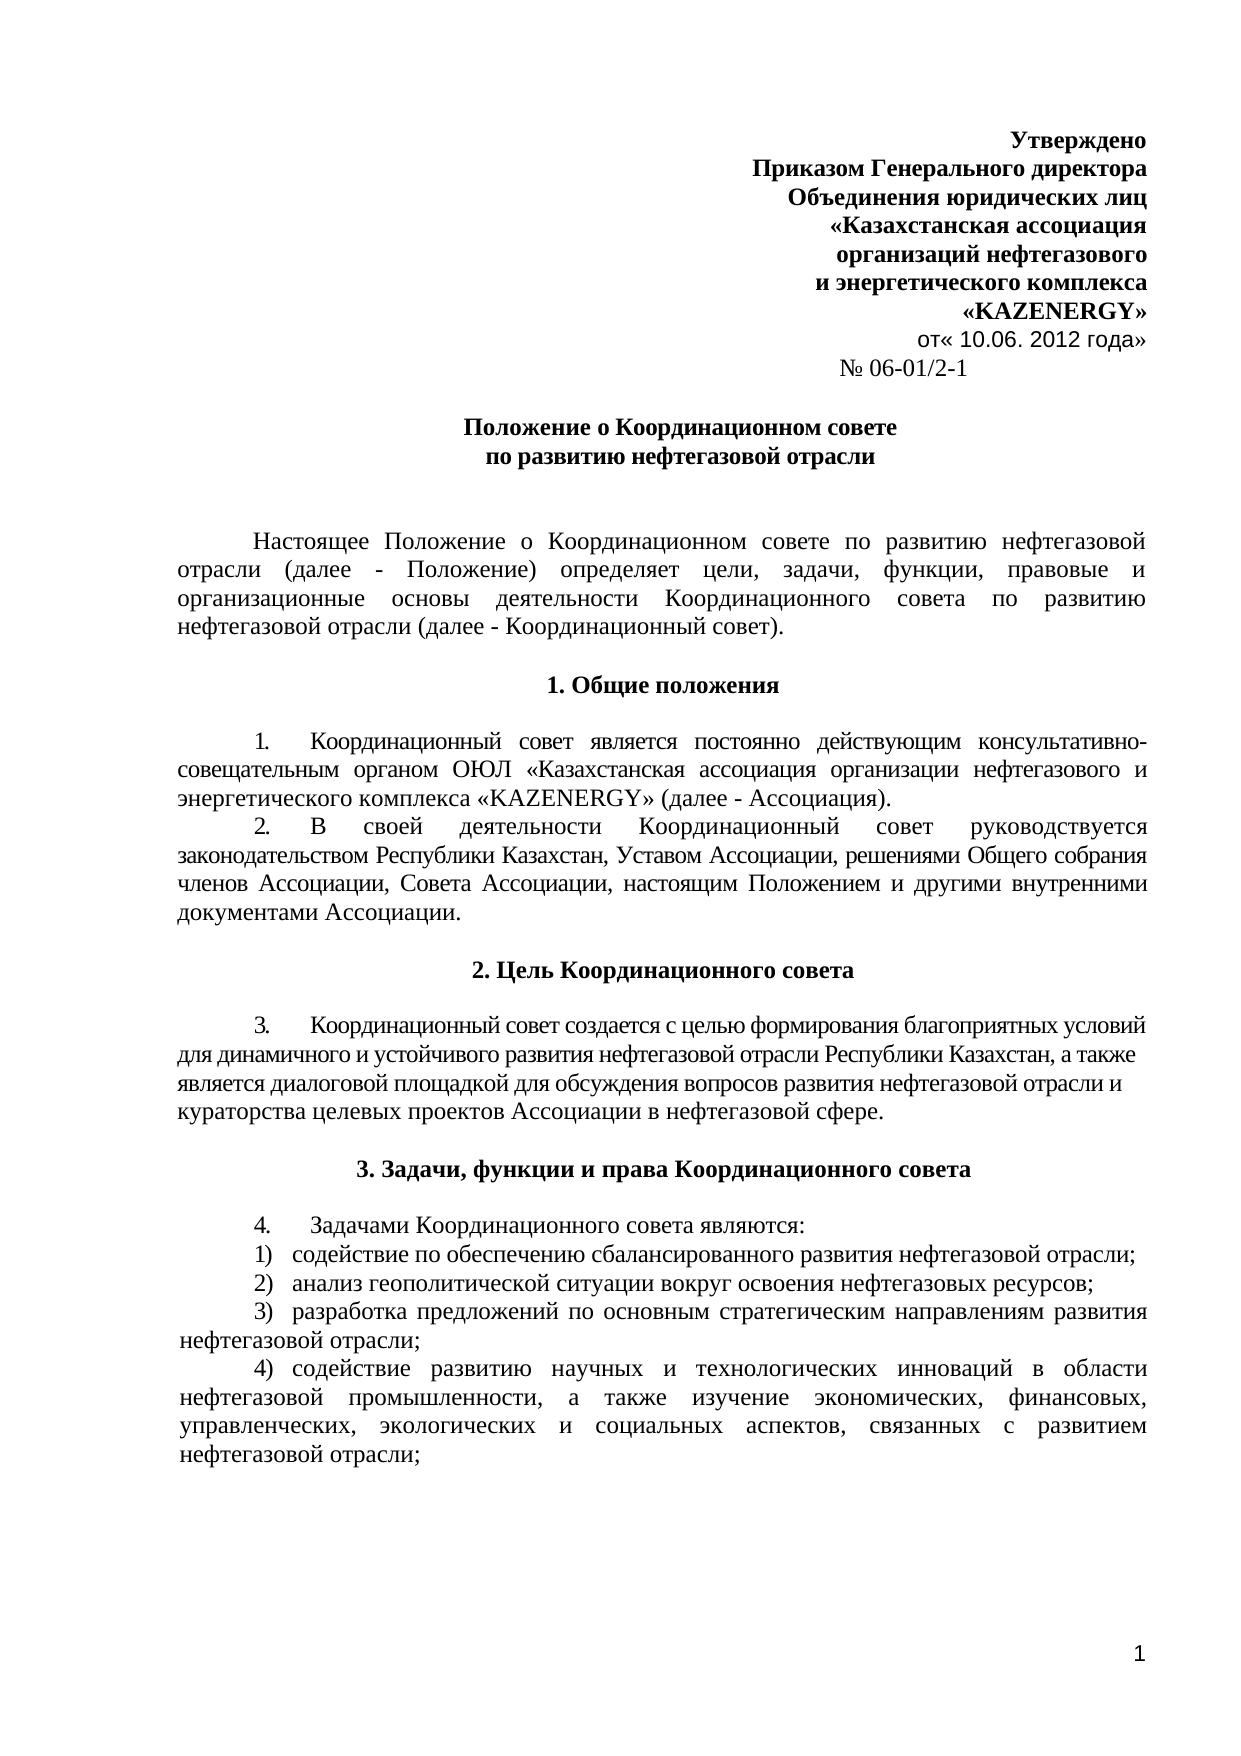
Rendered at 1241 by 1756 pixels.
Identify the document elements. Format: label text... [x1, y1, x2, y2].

text по развитию нефтегазовой отрасли [308, 441, 1052, 470]
list содействие по обеспечению сбалансированного развития нефтегазовой отрасли; [253, 1239, 1149, 1268]
list анализ геополитической ситуации вокруг освоения нефтегазовых ресурсов; [253, 1268, 1149, 1297]
list Координационный совет является постоянно действующим консультативно-совещательным органом ОЮЛ «Казахстанская ассоциация организации нефтегазового и энергетического комплекса «KAZENERGY» (далее - Ассоциация). [177, 726, 1148, 812]
text Положение о Координационном совете [308, 412, 1052, 441]
text Приказом Генерального директора [177, 154, 1147, 182]
list содействие развитию научных и технологических инноваций в области нефтегазовой промышленности, а также изучение экономических, финансовых, управленческих, экологических и социальных аспектов, связанных с развитием нефтегазовой отрасли; [179, 1354, 1148, 1468]
text № 06-01/2-1 [177, 353, 1149, 382]
text 1 [177, 1640, 1146, 1667]
text 1. Общие положения [177, 670, 1149, 698]
text от« 10.06. 2012 года» [177, 325, 1146, 353]
text и энергетического комплекса [177, 268, 1147, 296]
text «KAZENERGY» [177, 296, 1147, 325]
text Настоящее Положение о Координационном совете по развитию нефтегазовой отрасли (далее - Положение) определяет цели, задачи, функции, правовые и организационные основы деятельности Координационного совета по развитию нефтегазовой отрасли (далее - Координационный совет). [177, 526, 1146, 641]
text 3. Координационный совет создается с целью формирования благоприятных условий для динамичного и устойчивого развития нефтегазовой отрасли Республики Казахстан, а также является диалоговой площадкой для обсуждения вопросов развития нефтегазовой отрасли и кураторства целевых проектов Ассоциации в нефтегазовой сфере. [177, 1011, 1149, 1125]
text Объединения юридических лиц [177, 182, 1147, 211]
text Утверждено [177, 125, 1146, 154]
text 3. Задачи, функции и права Координационного совета [178, 1154, 1149, 1182]
list разработка предложений по основным стратегическим направлениям развития нефтегазовой отрасли; [179, 1297, 1148, 1354]
text организаций нефтегазового [177, 239, 1147, 268]
list В своей деятельности Координационный совет руководствуется законодательством Республики Казахстан, Уставом Ассоциации, решениями Общего собрания членов Ассоциации, Совета Ассоциации, настоящим Положением и другими внутренними документами Ассоциации. [177, 812, 1148, 926]
text 4. Задачами Координационного совета являются: [253, 1211, 1149, 1239]
text «Казахстанская ассоциация [177, 211, 1146, 239]
text 2. Цель Координационного совета [177, 955, 1149, 984]
